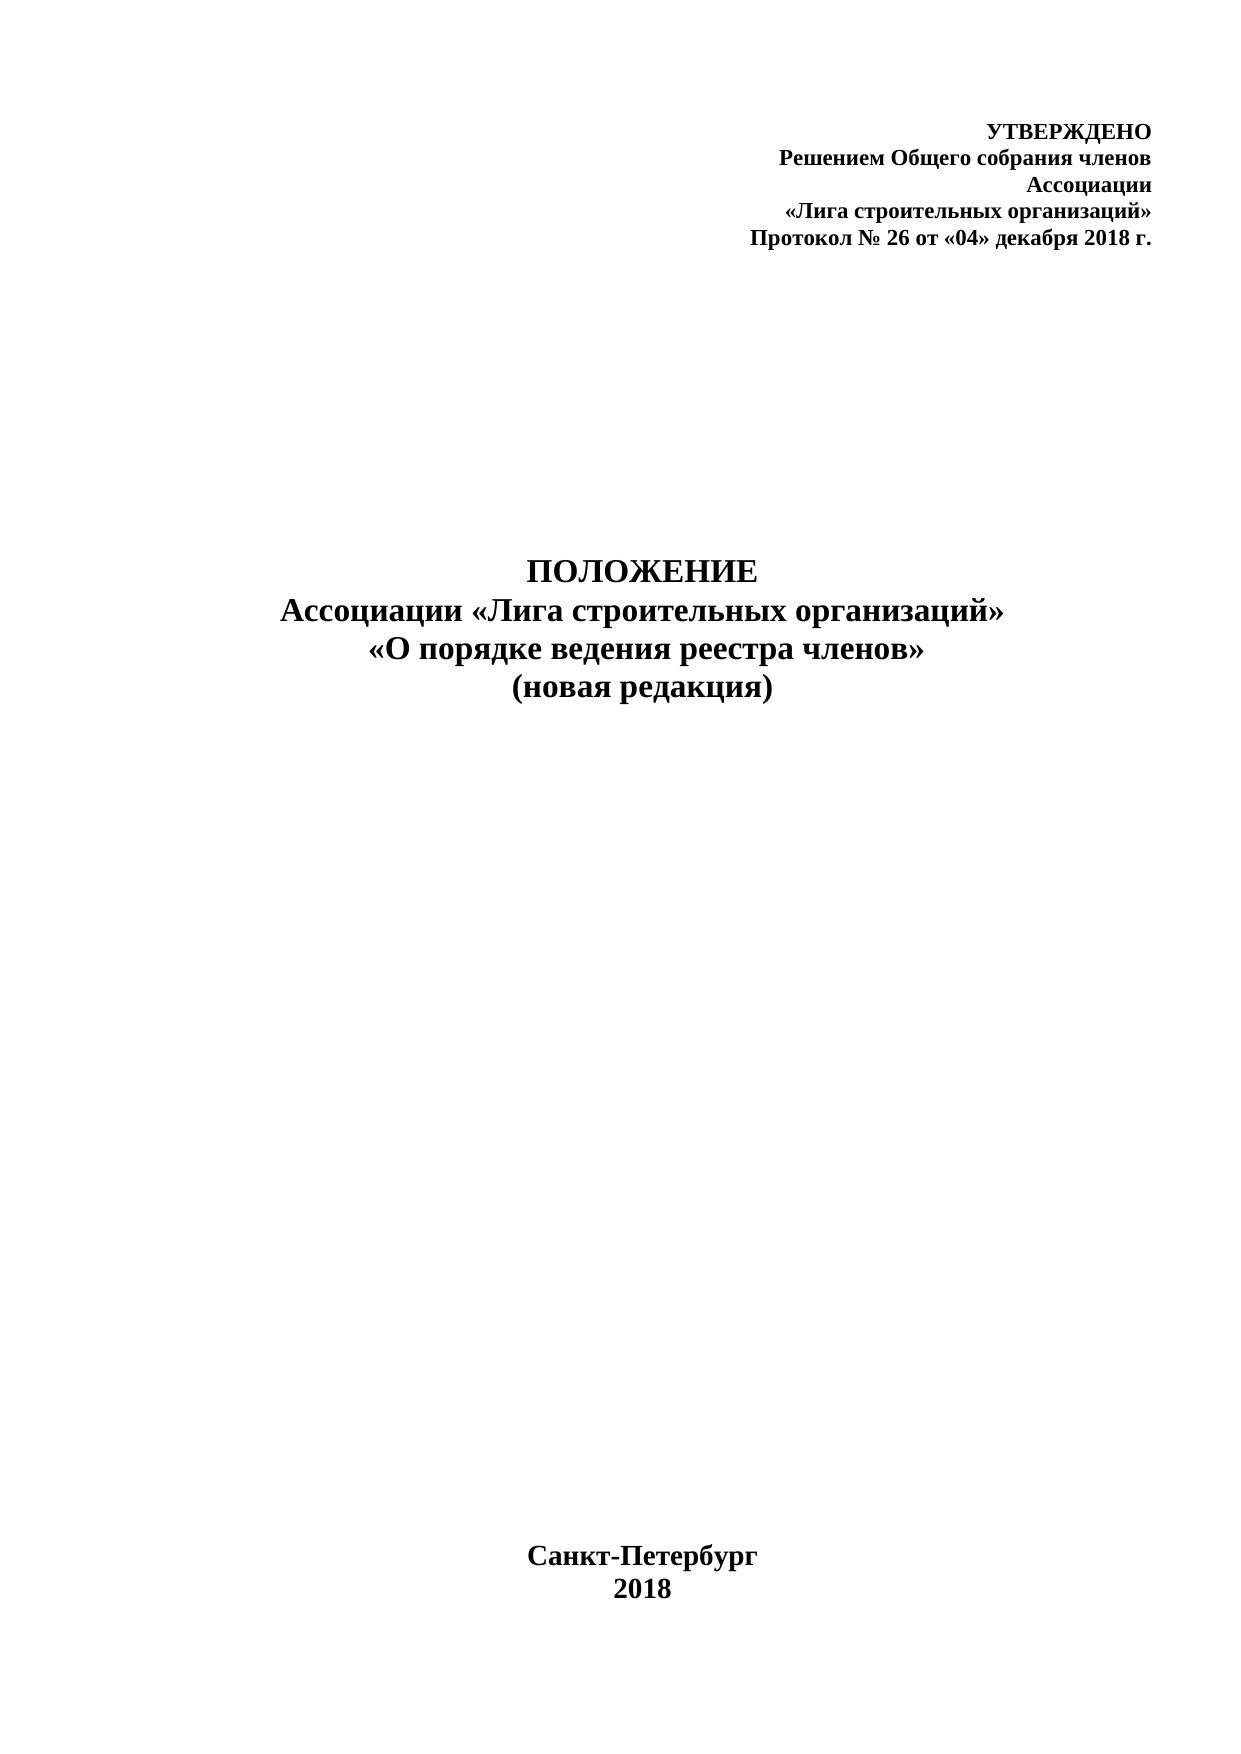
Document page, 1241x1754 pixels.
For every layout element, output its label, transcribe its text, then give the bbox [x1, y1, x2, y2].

text «О порядке ведения реестра членов» [133, 628, 1152, 667]
text 2018 [133, 1572, 1152, 1605]
text Санкт-Петербург [133, 1538, 1152, 1572]
text Ассоциации «Лига строительных организаций» [133, 590, 1152, 628]
text (новая редакция) [133, 667, 1152, 705]
text УТВЕРЖДЕНО [133, 118, 1152, 144]
text ПОЛОЖЕНИЕ [133, 552, 1152, 590]
text Протокол № 26 от «04» декабря 2018 г. [133, 223, 1152, 250]
text Решением Общего собрания членов [133, 144, 1152, 171]
text Ассоциации [133, 171, 1152, 197]
text «Лига строительных организаций» [133, 197, 1152, 223]
